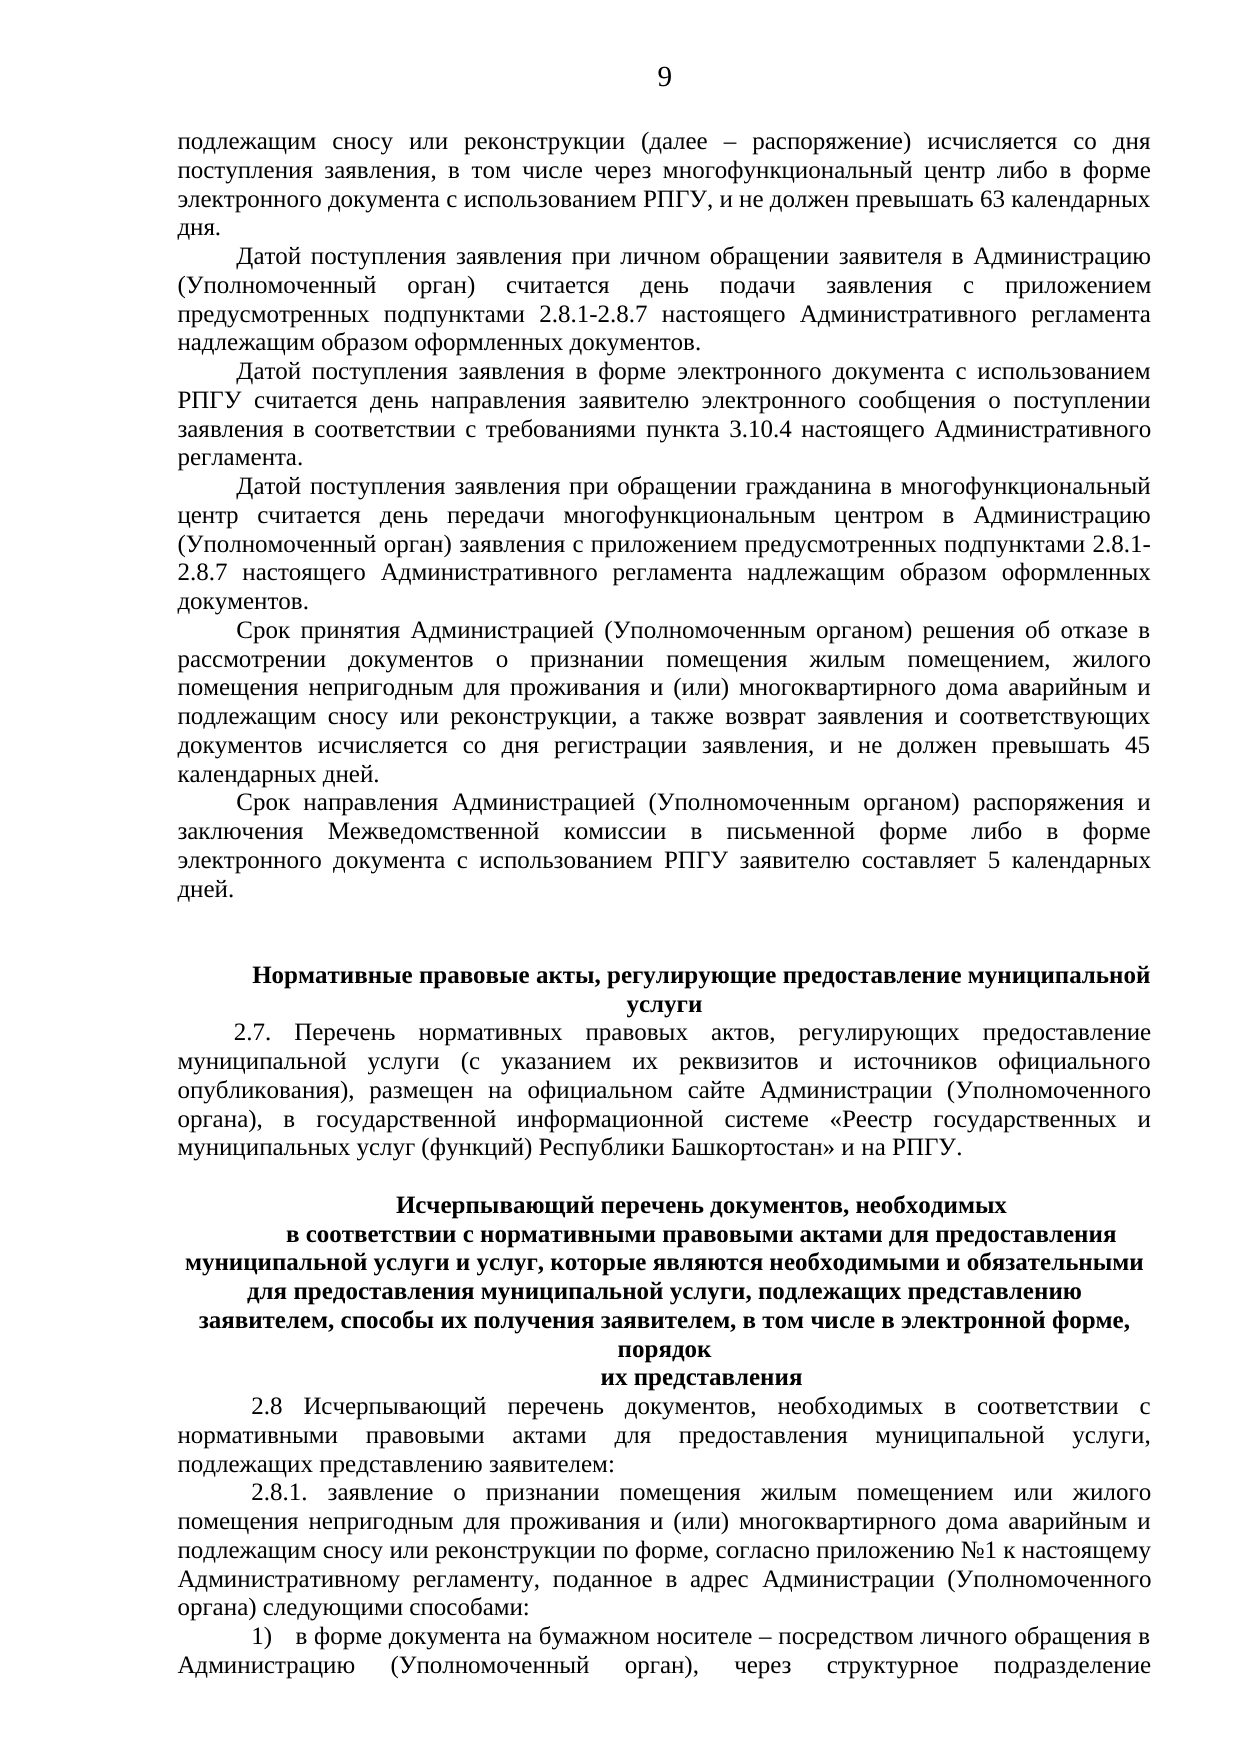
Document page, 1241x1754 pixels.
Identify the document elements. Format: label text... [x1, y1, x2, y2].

text Датой поступления заявления в форме электронного документа с использованием РПГУ считается день направления заявителю электронного сообщения о поступлении заявления в соответствии с требованиями пункта 3.10.4 настоящего Административного регламента. [177, 356, 1152, 471]
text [177, 126, 1152, 241]
text их представления [177, 1362, 1152, 1391]
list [177, 1621, 1152, 1679]
text Нормативные правовые акты, регулирующие предоставление муниципальной услуги [177, 960, 1152, 1017]
text Датой поступления заявления при обращении гражданина в многофункциональный центр считается день передачи многофункциональным центром в Администрацию (Уполномоченный орган) заявления с приложением предусмотренных подпунктами 2.8.1-2.8.7 настоящего Административного регламента надлежащим образом оформленных документов. [177, 471, 1152, 615]
text 2.8.1. заявление о признании помещения жилым помещением или жилого помещения непригодным для проживания и (или) многоквартирного дома аварийным и подлежащим сносу или реконструкции по форме, согласно приложению №1 к настоящему Административному регламенту, поданное в адрес Администрации (Уполномоченного органа) следующими способами: [177, 1477, 1152, 1621]
text Датой поступления заявления при личном обращении заявителя в Администрацию (Уполномоченный орган) считается день подачи заявления с приложением предусмотренных подпунктами 2.8.1-2.8.7 настоящего Административного регламента надлежащим образом оформленных документов. [177, 241, 1152, 356]
text Срок направления Администрацией (Уполномоченным органом) распоряжения и заключения Межведомственной комиссии в письменной форме либо в форме электронного документа с использованием РПГУ заявителю составляет 5 календарных дней. [177, 787, 1152, 902]
text в соответствии с нормативными правовыми актами для предоставления муниципальной услуги и услуг, которые являются необходимыми и обязательными для предоставления муниципальной услуги, подлежащих представлению заявителем, способы их получения заявителем, в том числе в электронной форме, порядок [177, 1219, 1152, 1362]
text Срок принятия Администрацией (Уполномоченным органом) решения об отказе в рассмотрении документов о признании помещения жилым помещением, жилого помещения непригодным для проживания и (или) многоквартирного дома аварийным и подлежащим сносу или реконструкции, а также возврат заявления и соответствующих документов исчисляется со дня регистрации заявления, и не должен превышать 45 календарных дней. [177, 615, 1152, 787]
text 2.7. Перечень нормативных правовых актов, регулирующих предоставление муниципальной услуги (с указанием их реквизитов и источников официального опубликования), размещен на официальном сайте Администрации (Уполномоченного органа), в государственной информационной системе «Реестр государственных и муниципальных услуг (функций) Республики Башкортостан» и на РПГУ. [177, 1017, 1152, 1161]
text Исчерпывающий перечень документов, необходимых [177, 1190, 1152, 1219]
text 2.8 Исчерпывающий перечень документов, необходимых в соответствии с нормативными правовыми актами для предоставления муниципальной услуги, подлежащих представлению заявителем: [177, 1391, 1152, 1477]
